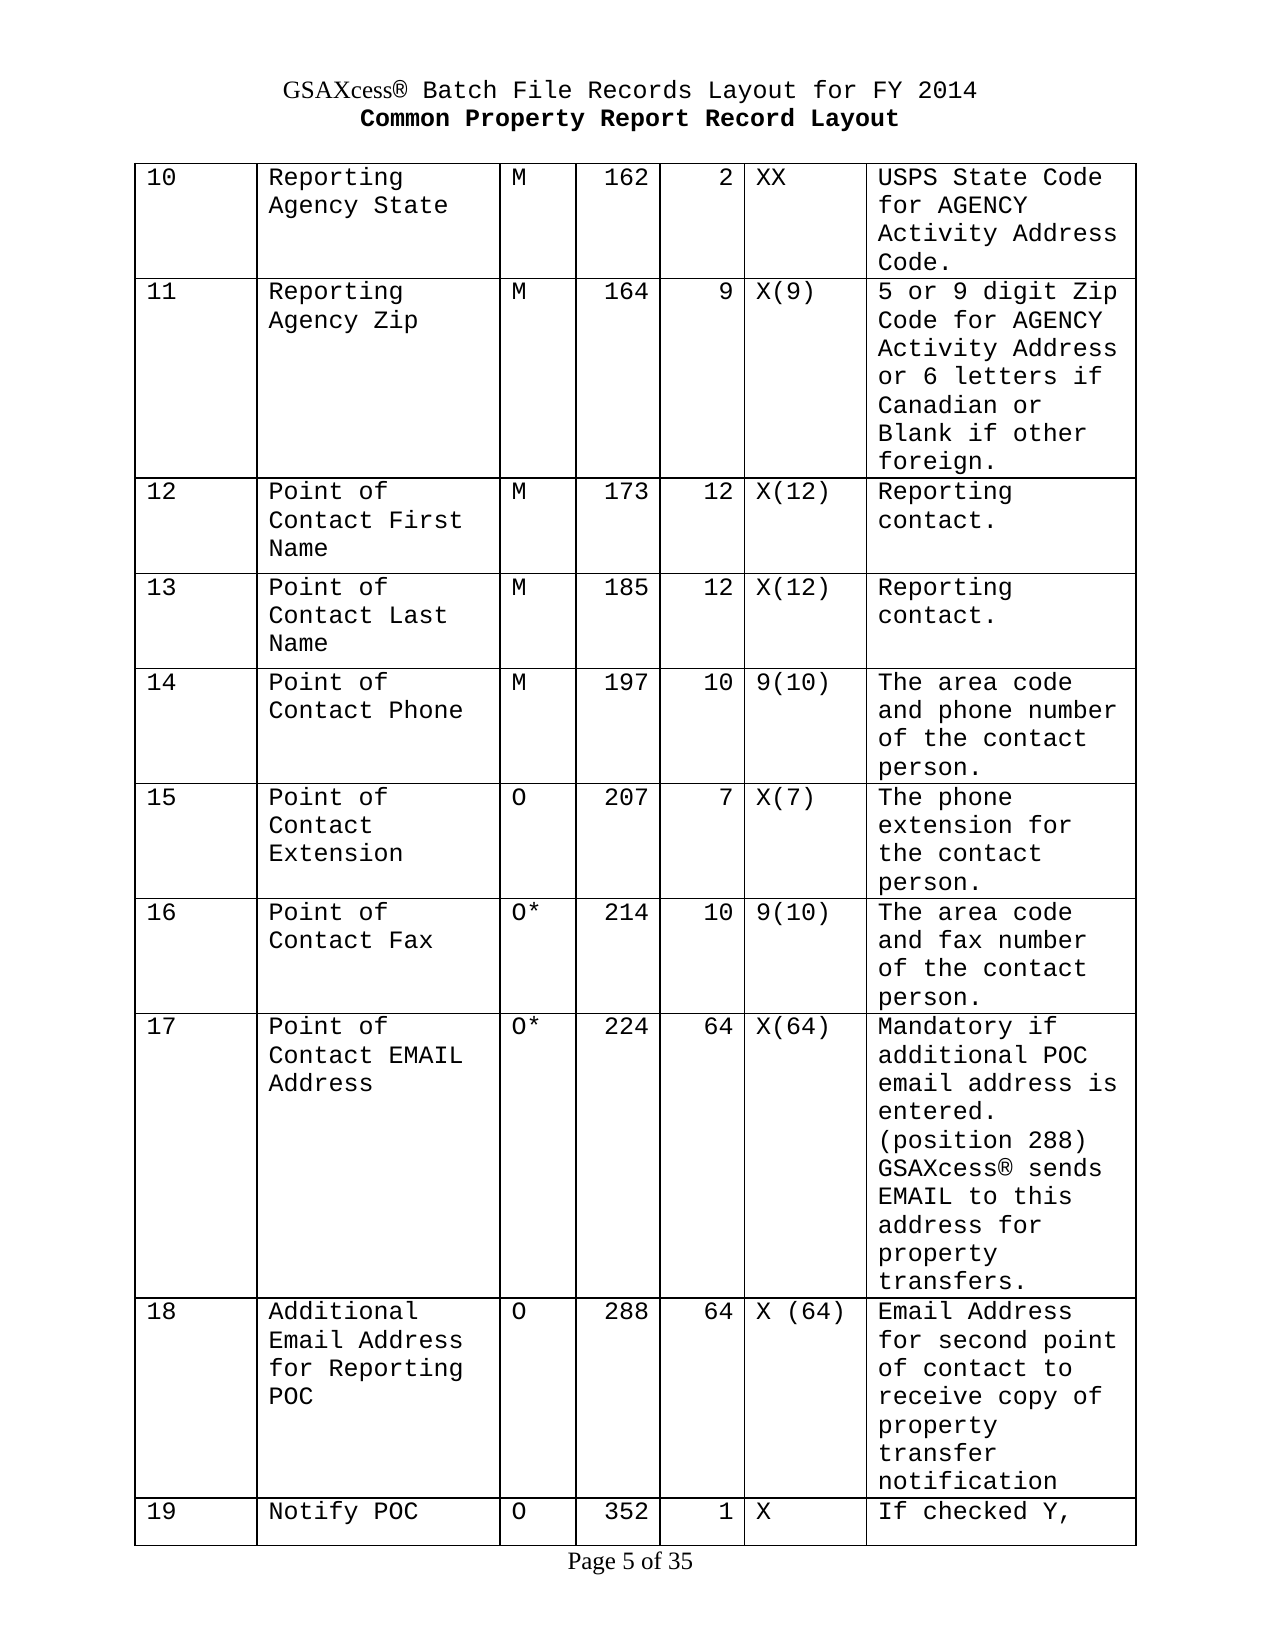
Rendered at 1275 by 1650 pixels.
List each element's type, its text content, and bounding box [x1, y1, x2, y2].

table_cell X(64) [745, 1014, 866, 1297]
table_cell 2 [661, 164, 744, 277]
table_cell 64 [661, 1014, 744, 1297]
table_cell 197 [577, 669, 659, 783]
table_cell O* [501, 899, 575, 1012]
table_cell M [501, 164, 575, 277]
table_cell O [501, 1299, 575, 1497]
table_cell Point of Contact Extension [258, 784, 499, 897]
table_cell 10 [136, 164, 256, 277]
table_cell X(12) [745, 479, 866, 572]
table_cell Point of Contact Phone [258, 669, 499, 783]
table_cell M [501, 479, 575, 572]
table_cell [258, 1499, 499, 1545]
table_cell 5 or 9 digit Zip Code for AGENCY Activity Address or 6 letters if Canadian or Blank if other foreign. [867, 279, 1135, 477]
table_cell 9(10) [745, 899, 866, 1012]
table_cell O* [501, 1014, 575, 1297]
table_cell 16 [136, 899, 256, 1012]
table_cell 12 [661, 479, 744, 572]
table_cell Additional Email Address for Reporting POC [258, 1299, 499, 1497]
table_cell 64 [661, 1299, 744, 1497]
table_cell 12 [136, 479, 256, 572]
table_cell Point of Contact First Name [258, 479, 499, 572]
table_cell X(7) [745, 784, 866, 897]
table_cell 164 [577, 279, 659, 477]
table_cell 288 [577, 1299, 659, 1497]
table_cell 185 [577, 574, 659, 668]
table_cell Mandatory if additional POC email address is entered. (position 288) GSAXcess® sends EMAIL to this address for property transfers. [867, 1014, 1135, 1297]
table_cell O [501, 1499, 575, 1545]
table_cell 13 [136, 574, 256, 668]
table_cell M [501, 669, 575, 783]
table_cell The area code and phone number of the contact person. [867, 669, 1135, 783]
table_cell Point of Contact Last Name [258, 574, 499, 668]
table_cell 18 [136, 1299, 256, 1497]
table_cell M [501, 574, 575, 668]
table_cell 19 [136, 1499, 256, 1545]
table_cell 352 [577, 1499, 659, 1545]
table_cell 9 [661, 279, 744, 477]
table_cell 14 [136, 669, 256, 783]
table_cell XX [745, 164, 866, 277]
table_cell 12 [661, 574, 744, 668]
table_cell Reporting [258, 164, 499, 277]
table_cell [867, 1499, 1135, 1545]
table_cell Reporting contact. [867, 479, 1135, 572]
table_cell X(12) [745, 574, 866, 668]
table_cell 1 [661, 1499, 744, 1545]
table_cell 11 [136, 279, 256, 477]
table_cell Point of Contact EMAIL Address [258, 1014, 499, 1297]
table_cell 10 [661, 669, 744, 783]
table_cell 17 [136, 1014, 256, 1297]
table_cell 207 [577, 784, 659, 897]
table_cell 214 [577, 899, 659, 1012]
table_cell X (64) [745, 1299, 866, 1497]
table_cell 173 [577, 479, 659, 572]
table_cell Email Address for second point of contact to receive copy of property transfer notification [867, 1299, 1135, 1497]
table_cell 9(10) [745, 669, 866, 783]
table_cell Code for AGENCY Activity Address Code. [867, 164, 1135, 277]
table_cell 224 [577, 1014, 659, 1297]
table_cell Point of Contact Fax [258, 899, 499, 1012]
table_cell X [745, 1499, 866, 1545]
table_cell 15 [136, 784, 256, 897]
table_cell The phone extension for the contact person. [867, 784, 1135, 897]
table_cell X(9) [745, 279, 866, 477]
table_cell Reporting Agency Zip [258, 279, 499, 477]
table_cell O [501, 784, 575, 897]
table_cell 162 [577, 164, 659, 277]
table_cell Reporting contact. [867, 574, 1135, 668]
table_cell 10 [661, 899, 744, 1012]
table_cell The area code and fax number of the contact person. [867, 899, 1135, 1012]
table_cell M [501, 279, 575, 477]
table_cell 7 [661, 784, 744, 897]
